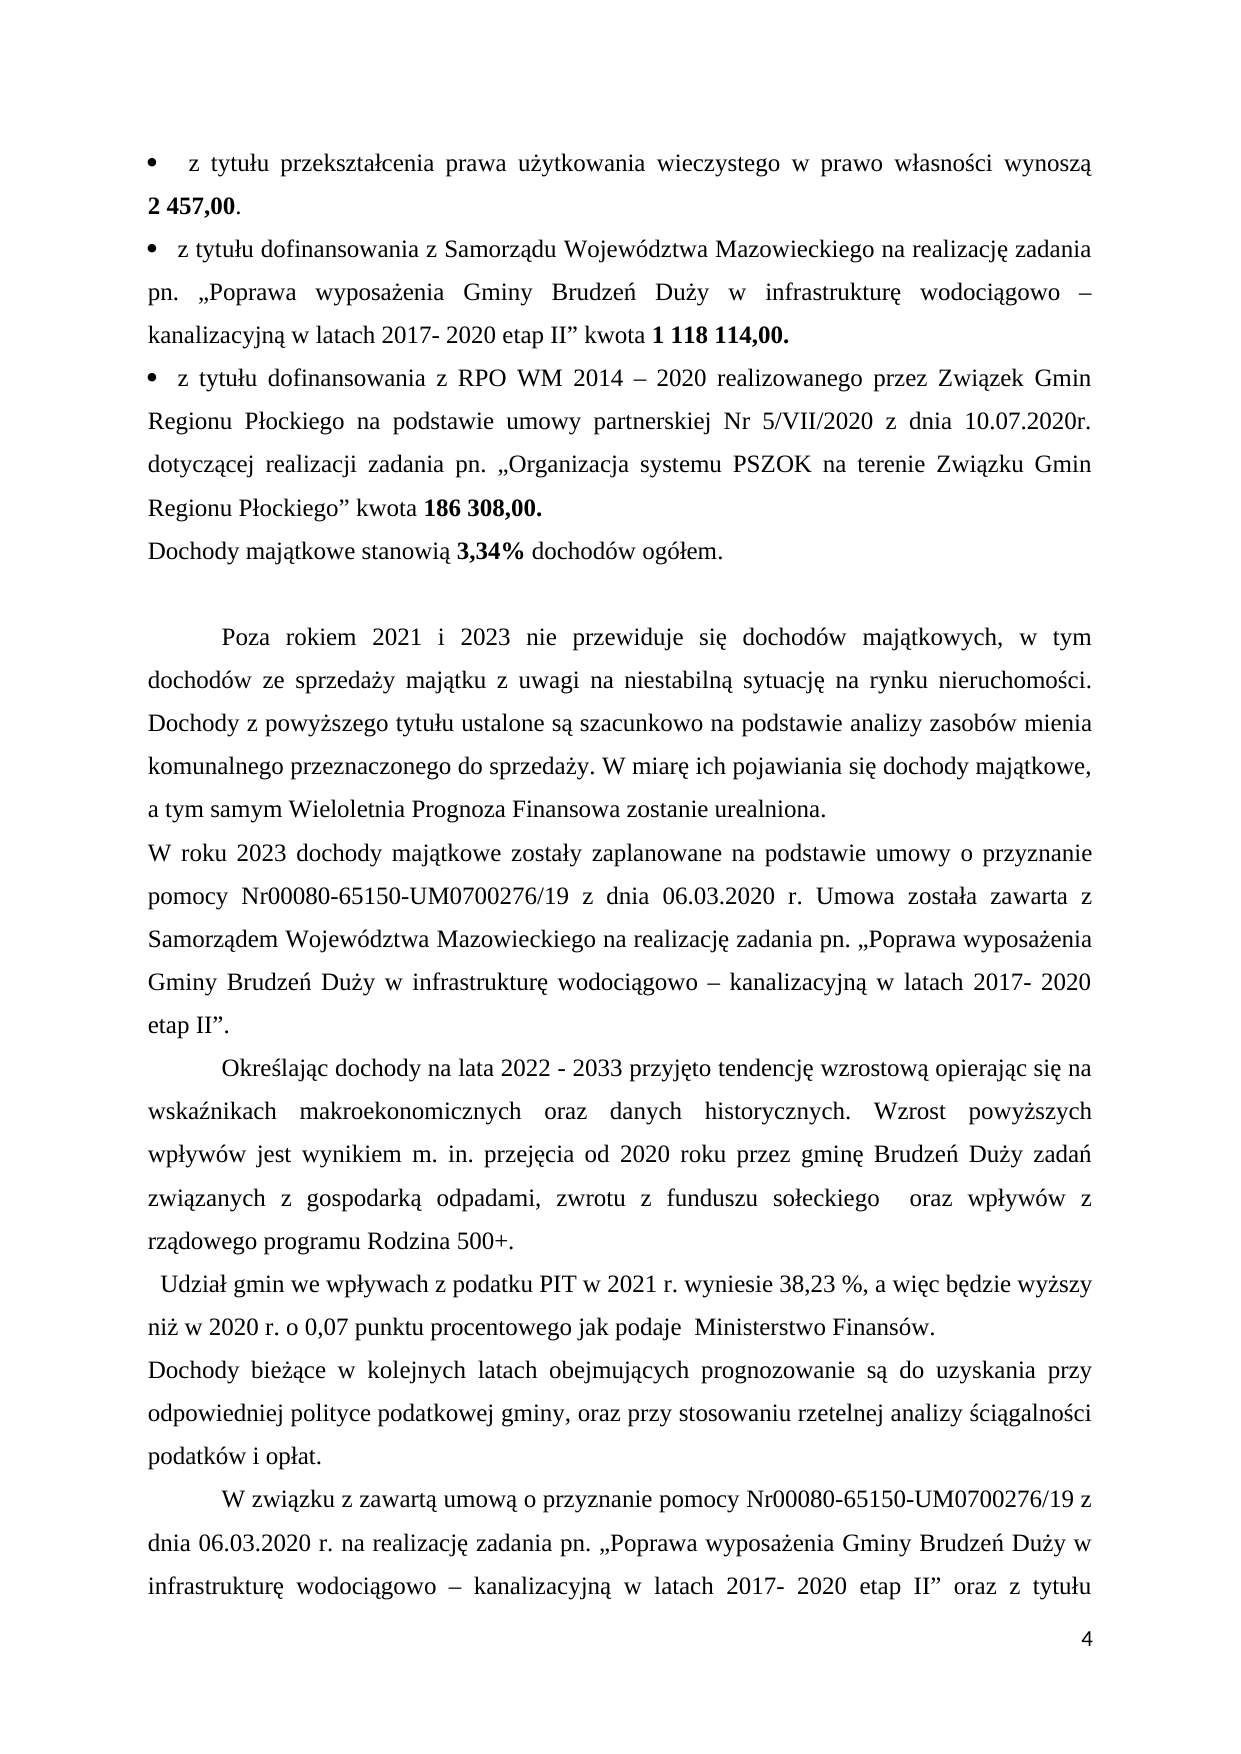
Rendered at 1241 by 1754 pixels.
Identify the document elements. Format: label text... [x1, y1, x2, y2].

text W roku 2023 dochody majątkowe zostały zaplanowane na podstawie umowy o przyznanie pomocy Nr00080-65150-UM0700276/19 z dnia 06.03.2020 r. Umowa została zawarta z Samorządem Województwa Mazowieckiego na realizację zadania pn. „Poprawa wyposażenia Gminy Brudzeń Duży w infrastrukturę wodociągowo – kanalizacyjną w latach 2017- 2020 etap II”. [148, 838, 1093, 1039]
list z tytułu dofinansowania z RPO WM 2014 – 2020 realizowanego przez Związek Gmin Regionu Płockiego na podstawie umowy partnerskiej Nr 5/VII/2020 z dnia 10.07.2020r. dotyczącej realizacji zadania pn. „Organizacja systemu PSZOK na terenie Związku Gmin Regionu Płockiego” kwota 186 308,00. [148, 363, 1093, 521]
text Dochody bieżące w kolejnych latach obejmujących prognozowanie są do uzyskania przy odpowiedniej polityce podatkowej gminy, oraz przy stosowaniu rzetelnej analizy ściągalności podatków i opłat. [148, 1355, 1093, 1470]
text Udział gmin we wpływach z podatku PIT w 2021 r. wyniesie 38,23 %, a więc będzie wyższy niż w 2020 r. o 0,07 punktu procentowego jak podaje Ministerstwo Finansów. [148, 1269, 1093, 1341]
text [148, 1484, 1093, 1599]
text Określając dochody na lata 2022 - 2033 przyjęto tendencję wzrostową opierając się na wskaźnikach makroekonomicznych oraz danych historycznych. Wzrost powyższych wpływów jest wynikiem m. in. przejęcia od 2020 roku przez gminę Brudzeń Duży zadań związanych z gospodarką odpadami, zwrotu z funduszu sołeckiego oraz wpływów z rządowego programu Rodzina 500+. [148, 1053, 1093, 1254]
list z tytułu przekształcenia prawa użytkowania wieczystego w prawo własności wynoszą 2 457,00. [148, 148, 1093, 219]
list z tytułu dofinansowania z Samorządu Województwa Mazowieckiego na realizację zadania pn. „Poprawa wyposażenia Gminy Brudzeń Duży w infrastrukturę wodociągowo – kanalizacyjną w latach 2017- 2020 etap II” kwota 1 118 114,00. [148, 234, 1093, 349]
text Dochody majątkowe stanowią 3,34% dochodów ogółem. [148, 536, 1093, 564]
text Poza rokiem 2021 i 2023 nie przewiduje się dochodów majątkowych, w tym dochodów ze sprzedaży majątku z uwagi na niestabilną sytuację na rynku nieruchomości. Dochody z powyższego tytułu ustalone są szacunkowo na podstawie analizy zasobów mienia komunalnego przeznaczonego do sprzedaży. W miarę ich pojawiania się dochody majątkowe, a tym samym Wieloletnia Prognoza Finansowa zostanie urealniona. [148, 622, 1093, 823]
